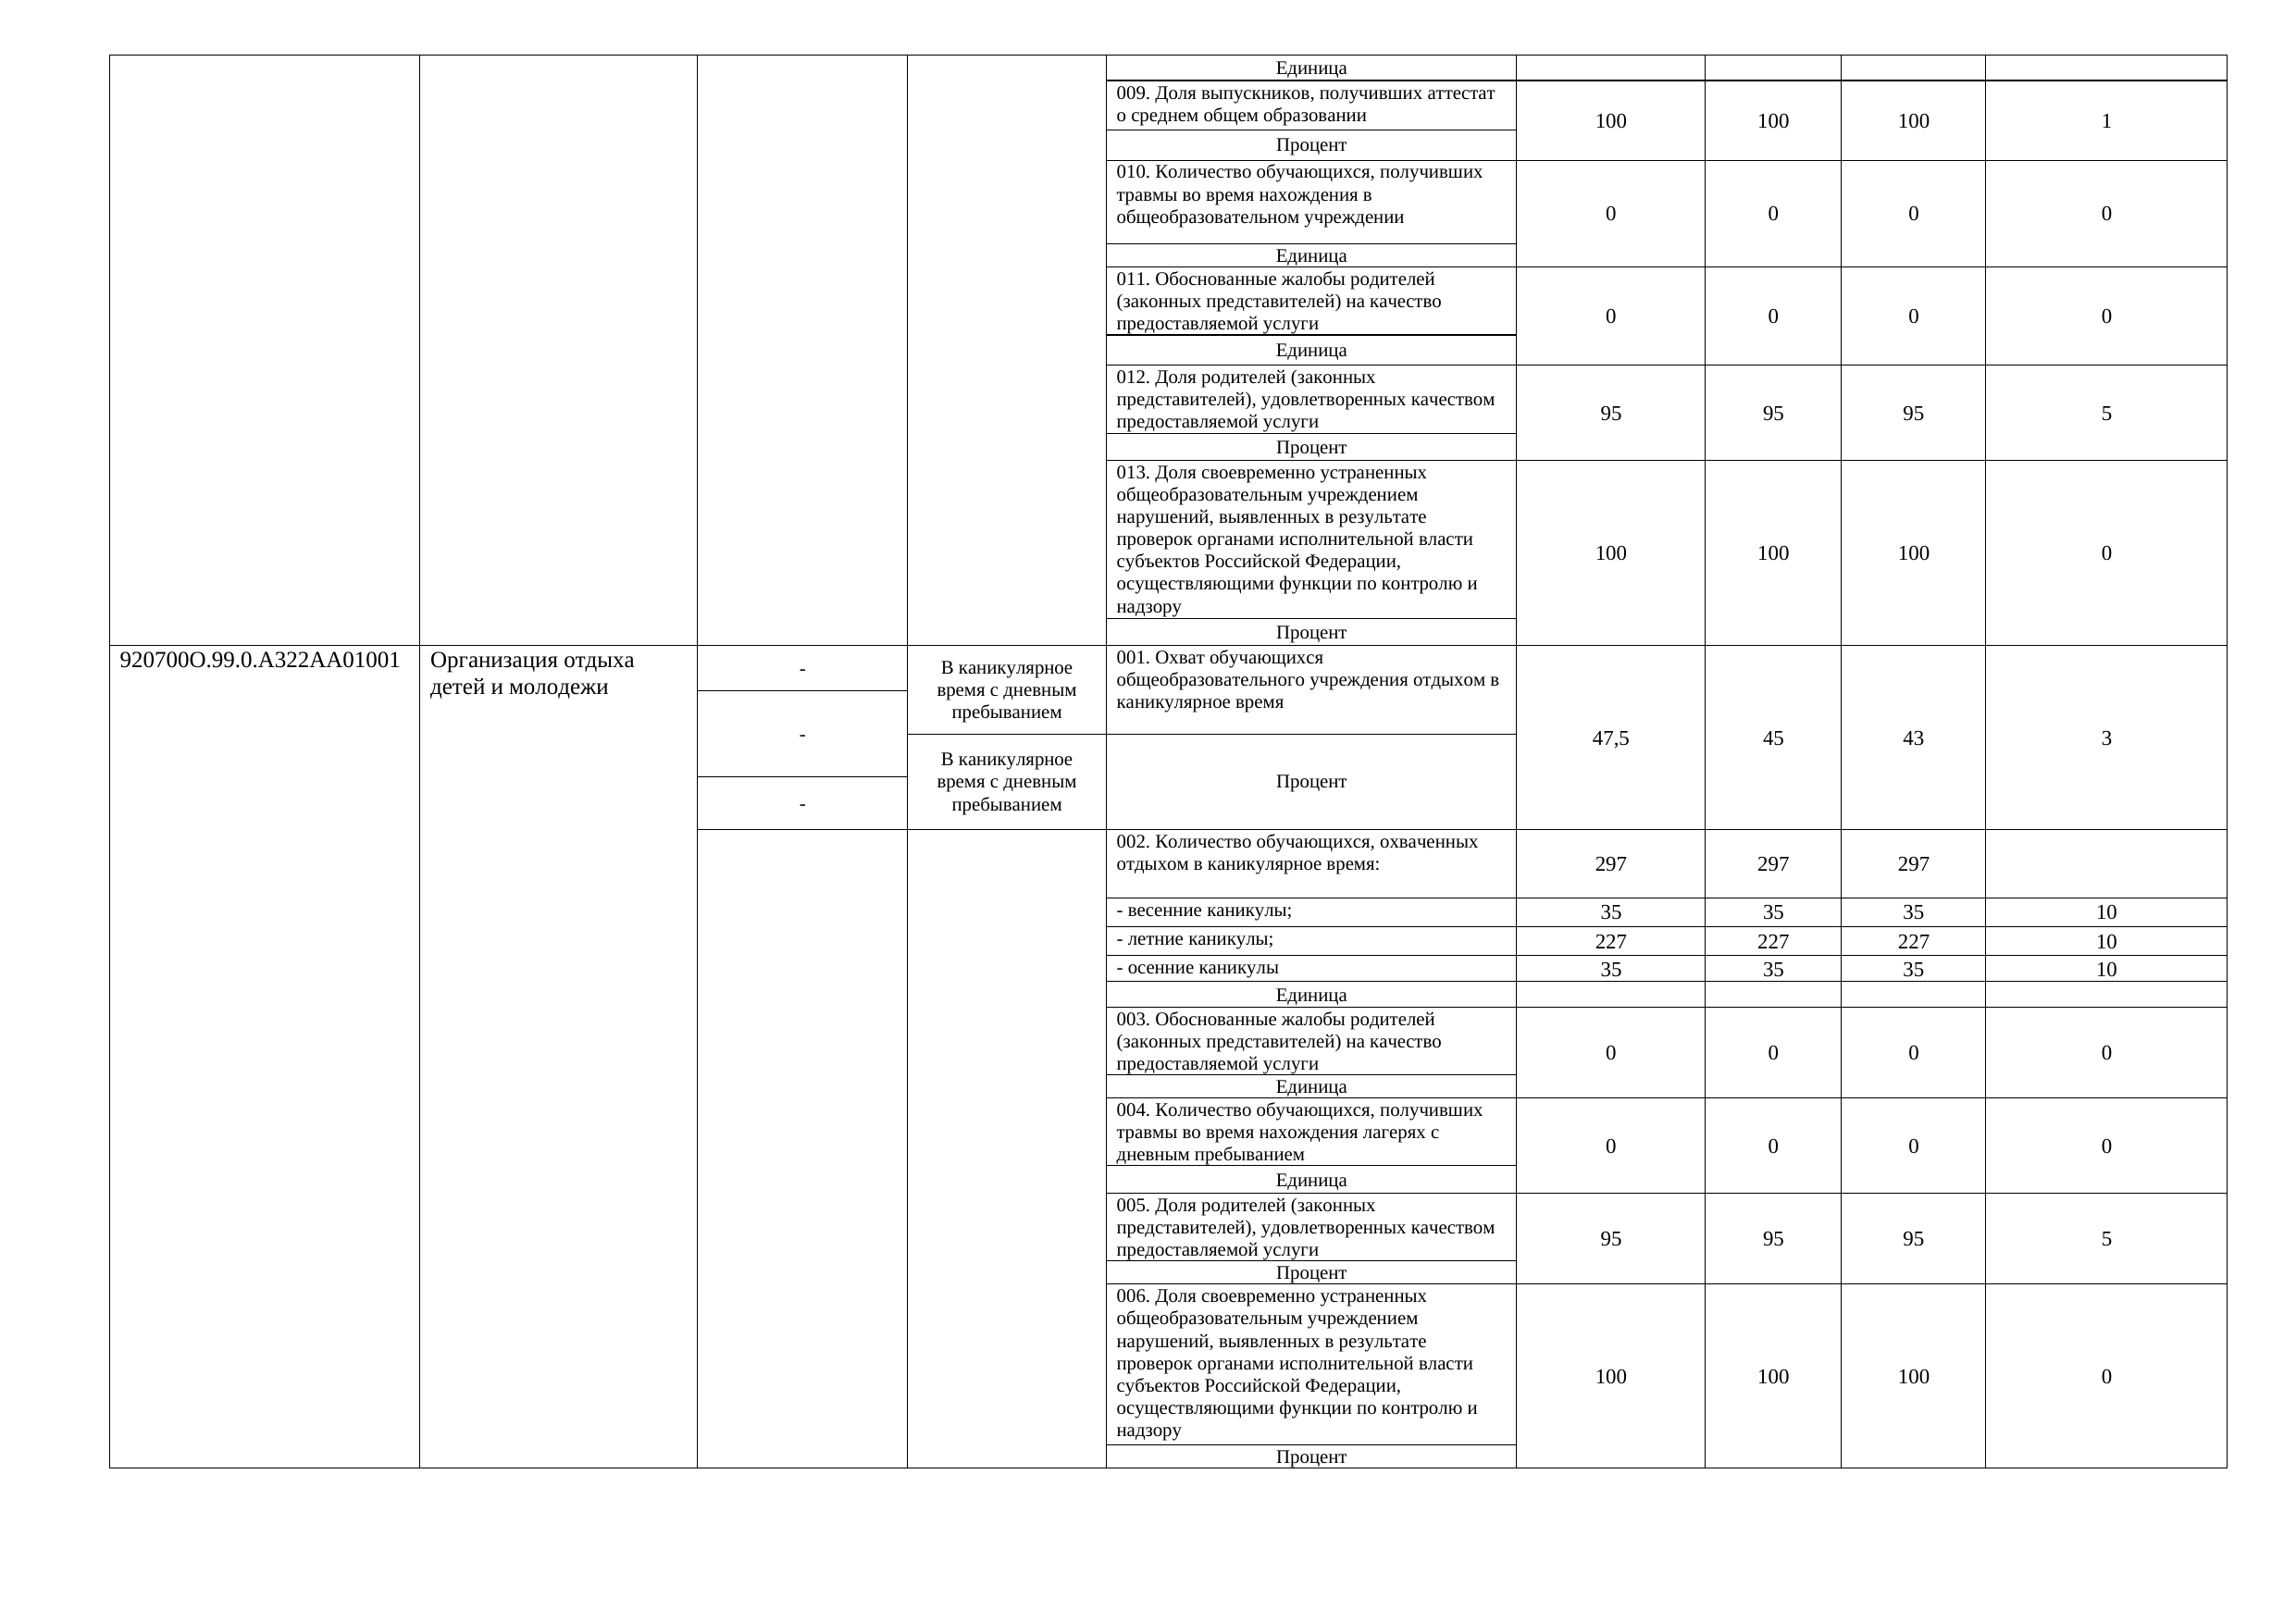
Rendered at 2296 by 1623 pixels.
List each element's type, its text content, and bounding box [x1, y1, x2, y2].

table_cell - летние каникулы; [1107, 927, 1516, 955]
table_cell 1 [1986, 81, 2227, 159]
table_cell [908, 830, 1106, 1468]
table_cell 47,5 [1517, 646, 1705, 829]
table_cell [1706, 56, 1841, 80]
table_cell 100 [1842, 461, 1985, 645]
table_cell 0 [1842, 161, 1985, 266]
table_cell 100 [1517, 461, 1705, 645]
table_cell 0 [1986, 267, 2227, 365]
table_cell 011. Обоснованные жалобы родителей (законных представителей) на качество предоставляемой услуги [1107, 267, 1516, 334]
table_cell 100 [1706, 461, 1841, 645]
table_cell 5 [1986, 365, 2227, 460]
table_cell В каникулярное время с дневным пребыванием [908, 735, 1106, 829]
table_cell [1986, 56, 2227, 80]
table_cell [1842, 982, 1985, 1007]
table_cell 0 [1517, 1098, 1705, 1193]
table_cell 0 [1706, 267, 1841, 365]
table_cell 100 [1517, 81, 1705, 159]
table_cell 0 [1986, 1284, 2227, 1468]
table_cell 95 [1517, 365, 1705, 460]
table_cell Организация отдыха детей и молодежи [420, 646, 697, 1468]
table_cell [1517, 56, 1705, 80]
table_cell 100 [1706, 1284, 1841, 1468]
table_cell 0 [1517, 1008, 1705, 1097]
table_cell 0 [1517, 267, 1705, 365]
table_cell - [698, 646, 907, 690]
table_cell 10 [1986, 927, 2227, 955]
table_cell 35 [1842, 956, 1985, 981]
table_cell 100 [1517, 1284, 1705, 1468]
table_cell 35 [1517, 956, 1705, 981]
table_cell 10 [1986, 956, 2227, 981]
table_cell 35 [1517, 898, 1705, 926]
table_cell - весенние каникулы; [1107, 898, 1516, 926]
table_cell 43 [1842, 646, 1985, 829]
table_cell [1986, 830, 2227, 898]
table_cell 297 [1842, 830, 1985, 898]
table_cell 0 [1706, 161, 1841, 266]
table_cell В каникулярное время с дневным пребыванием [908, 646, 1106, 733]
table_cell 297 [1517, 830, 1705, 898]
table_cell [1517, 982, 1705, 1007]
table_cell [1706, 982, 1841, 1007]
table_cell 95 [1706, 1194, 1841, 1283]
table_cell 0 [1706, 1098, 1841, 1193]
table_cell Процент [1107, 1445, 1516, 1468]
table_cell 227 [1517, 927, 1705, 955]
table_cell 100 [1842, 81, 1985, 159]
table_cell 35 [1842, 898, 1985, 926]
table_cell 0 [1986, 161, 2227, 266]
table_cell [698, 830, 907, 1468]
table_cell 5 [1986, 1194, 2227, 1283]
table_cell 0 [1706, 1008, 1841, 1097]
table_cell 005. Доля родителей (законных представителей), удовлетворенных качеством предоставляемой услуги [1107, 1194, 1516, 1260]
table_cell Процент [1107, 434, 1516, 460]
table_cell 006. Доля своевременно устраненных общеобразовательным учреждением нарушений, выявленных в результате проверок органами исполнительной власти субъектов Российской Федерации, осуществляющими функции по контролю и надзору [1107, 1284, 1516, 1444]
table_cell Единица [1107, 244, 1516, 266]
table_cell Процент [1107, 1261, 1516, 1283]
table_cell 95 [1706, 365, 1841, 460]
table_cell 013. Доля своевременно устраненных общеобразовательным учреждением нарушений, выявленных в результате проверок органами исполнительной власти субъектов Российской Федерации, осуществляющими функции по контролю и надзору [1107, 461, 1516, 617]
table_cell 920700О.99.0.А322АА01001 [110, 646, 419, 1468]
table_cell 35 [1706, 956, 1841, 981]
table_cell Единица [1107, 1075, 1516, 1097]
table_cell 0 [1842, 1008, 1985, 1097]
table_cell 227 [1842, 927, 1985, 955]
table_cell Единица [1107, 1166, 1516, 1193]
table_cell 3 [1986, 646, 2227, 829]
table_cell 10 [1986, 898, 2227, 926]
table_cell 001. Охват обучающихся общеобразовательного учреждения отдыхом в каникулярное время [1107, 646, 1516, 733]
table_cell 0 [1517, 161, 1705, 266]
table_cell 45 [1706, 646, 1841, 829]
table_cell - [698, 691, 907, 776]
table_cell Процент [1107, 619, 1516, 645]
table_cell 003. Обоснованные жалобы родителей (законных представителей) на качество предоставляемой услуги [1107, 1008, 1516, 1074]
table_cell [1842, 56, 1985, 80]
table_cell 95 [1842, 365, 1985, 460]
table_cell Единица [1107, 336, 1516, 365]
table_cell 95 [1842, 1194, 1985, 1283]
table_cell Единица [1107, 982, 1516, 1007]
table_cell Процент [1107, 735, 1516, 829]
table_cell - [698, 777, 907, 829]
table_cell 0 [1986, 1008, 2227, 1097]
table_cell 009. Доля выпускников, получивших аттестат о среднем общем образовании [1107, 81, 1516, 129]
table_cell 100 [1706, 81, 1841, 159]
table_cell 35 [1706, 898, 1841, 926]
table_cell Единица [1107, 56, 1516, 80]
table_cell 95 [1517, 1194, 1705, 1283]
table_cell 0 [1986, 1098, 2227, 1193]
table_cell 297 [1706, 830, 1841, 898]
table_cell 227 [1706, 927, 1841, 955]
table_cell 004. Количество обучающихся, получивших травмы во время нахождения лагерях с дневным пребыванием [1107, 1098, 1516, 1165]
table_cell 010. Количество обучающихся, получивших травмы во время нахождения в общеобразовательном учреждении [1107, 161, 1516, 243]
table_cell - осенние каникулы [1107, 956, 1516, 981]
table_cell Процент [1107, 130, 1516, 159]
table_cell 100 [1842, 1284, 1985, 1468]
table_cell 0 [1842, 267, 1985, 365]
table_cell 0 [1986, 461, 2227, 645]
table_cell 0 [1842, 1098, 1985, 1193]
table_cell 012. Доля родителей (законных представителей), удовлетворенных качеством предоставляемой услуги [1107, 365, 1516, 432]
table_cell [1986, 982, 2227, 1007]
table_cell 002. Количество обучающихся, охваченных отдыхом в каникулярное время: [1107, 830, 1516, 898]
